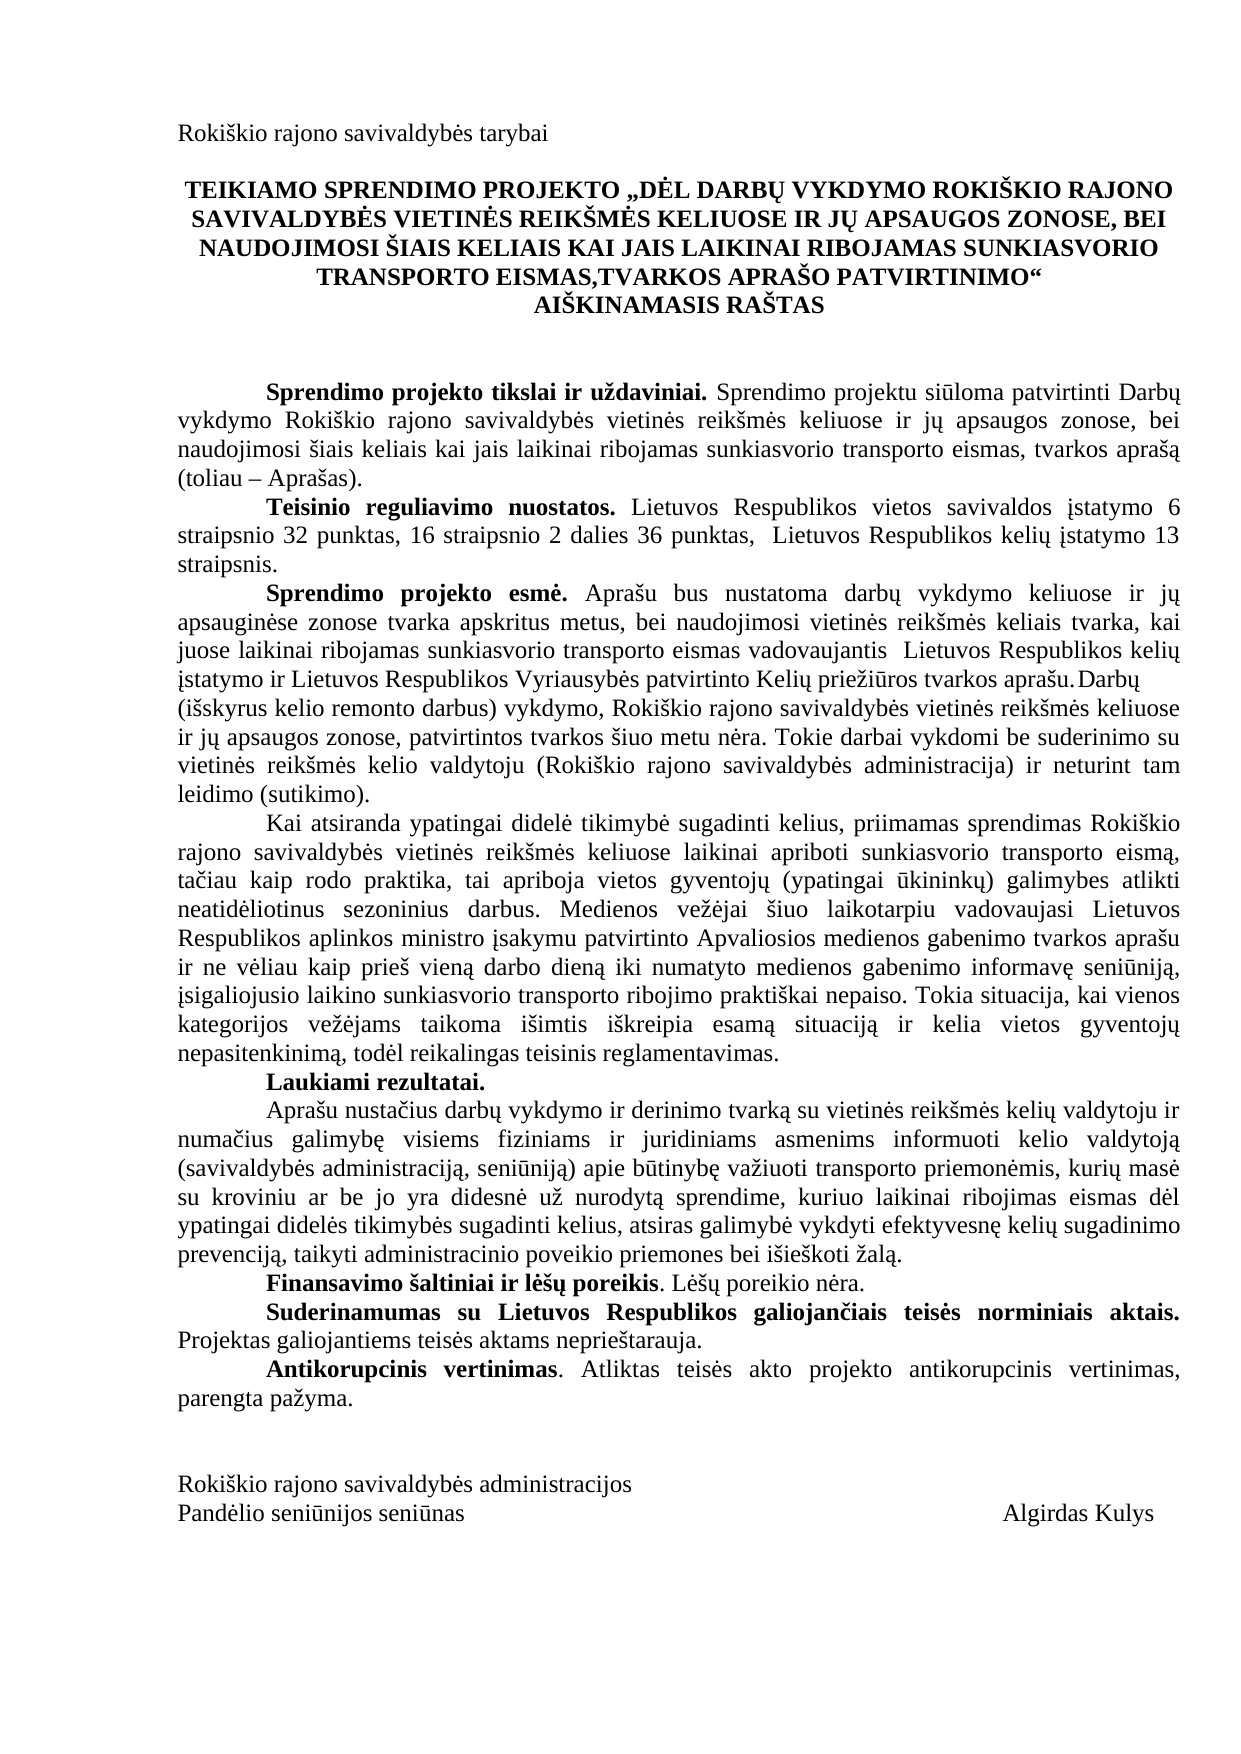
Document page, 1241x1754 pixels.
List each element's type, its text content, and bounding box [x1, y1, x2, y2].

text TEIKIAMO SPRENDIMO PROJEKTO „DĖL DARBŲ VYKDYMO ROKIŠKIO RAJONO SAVIVALDYBĖS VIETINĖS REIKŠMĖS KELIUOSE IR JŲ APSAUGOS ZONOSE, BEI NAUDOJIMOSI ŠIAIS KELIAIS KAI JAIS LAIKINAI RIBOJAMAS SUNKIASVORIO TRANSPORTO EISMAS,TVARKOS APRAŠO PATVIRTINIMO“ [177, 176, 1181, 291]
text Pandėlio seniūnijos seniūnas Algirdas Kulys [177, 1498, 1181, 1527]
text Teisinio reguliavimo nuostatos. Lietuvos Respublikos vietos savivaldos įstatymo 6 straipsnio 32 punktas, 16 straipsnio 2 dalies 36 punktas, Lietuvos Respublikos kelių įstatymo 13 straipsnis. [177, 492, 1181, 578]
text Finansavimo šaltiniai ir lėšų poreikis. Lėšų poreikio nėra. [177, 1268, 1181, 1297]
text Sprendimo projekto esmė. Aprašu bus nustatoma darbų vykdymo keliuose ir jų apsauginėse zonose tvarka apskritus metus, bei naudojimosi vietinės reikšmės keliais tvarka, kai juose laikinai ribojamas sunkiasvorio transporto eismas vadovaujantis Lietuvos Respublikos kelių įstatymo ir Lietuvos Respublikos Vyriausybės patvirtinto Kelių priežiūros tvarkos aprašu. Darbų (išskyrus kelio remonto darbus) vykdymo, Rokiškio rajono savivaldybės vietinės reikšmės keliuose ir jų apsaugos zonose, patvirtintos tvarkos šiuo metu nėra. Tokie darbai vykdomi be suderinimo su vietinės reikšmės kelio valdytoju (Rokiškio rajono savivaldybės administracija) ir neturint tam leidimo (sutikimo). [177, 578, 1181, 808]
text Suderinamumas su Lietuvos Respublikos galiojančiais teisės norminiais aktais. Projektas galiojantiems teisės aktams neprieštarauja. [177, 1297, 1181, 1354]
text AIŠKINAMASIS RAŠTAS [177, 291, 1181, 319]
text Sprendimo projekto tikslai ir uždaviniai. Sprendimo projektu siūloma patvirtinti Darbų vykdymo Rokiškio rajono savivaldybės vietinės reikšmės keliuose ir jų apsaugos zonose, bei naudojimosi šiais keliais kai jais laikinai ribojamas sunkiasvorio transporto eismas, tvarkos aprašą (toliau – Aprašas). [177, 377, 1181, 492]
text Antikorupcinis vertinimas. Atliktas teisės akto projekto antikorupcinis vertinimas, parengta pažyma. [177, 1354, 1181, 1412]
text Rokiškio rajono savivaldybės administracijos [177, 1469, 1181, 1498]
text Laukiami rezultatai. [177, 1067, 1181, 1096]
text Aprašu nustačius darbų vykdymo ir derinimo tvarką su vietinės reikšmės kelių valdytoju ir numačius galimybę visiems fiziniams ir juridiniams asmenims informuoti kelio valdytoją (savivaldybės administraciją, seniūniją) apie būtinybę važiuoti transporto priemonėmis, kurių masė su kroviniu ar be jo yra didesnė už nurodytą sprendime, kuriuo laikinai ribojimas eismas dėl ypatingai didelės tikimybės sugadinti kelius, atsiras galimybė vykdyti efektyvesnę kelių sugadinimo prevenciją, taikyti administracinio poveikio priemones bei išieškoti žalą. [177, 1096, 1181, 1268]
text Rokiškio rajono savivaldybės tarybai [177, 118, 1181, 147]
text Kai atsiranda ypatingai didelė tikimybė sugadinti kelius, priimamas sprendimas Rokiškio rajono savivaldybės vietinės reikšmės keliuose laikinai apriboti sunkiasvorio transporto eismą, tačiau kaip rodo praktika, tai apriboja vietos gyventojų (ypatingai ūkininkų) galimybes atlikti neatidėliotinus sezoninius darbus. Medienos vežėjai šiuo laikotarpiu vadovaujasi Lietuvos Respublikos aplinkos ministro įsakymu patvirtinto Apvaliosios medienos gabenimo tvarkos aprašu ir ne vėliau kaip prieš vieną darbo dieną iki numatyto medienos gabenimo informavę seniūniją, įsigaliojusio laikino sunkiasvorio transporto ribojimo praktiškai nepaiso. Tokia situacija, kai vienos kategorijos vežėjams taikoma išimtis iškreipia esamą situaciją ir kelia vietos gyventojų nepasitenkinimą, todėl reikalingas teisinis reglamentavimas. [177, 808, 1181, 1067]
